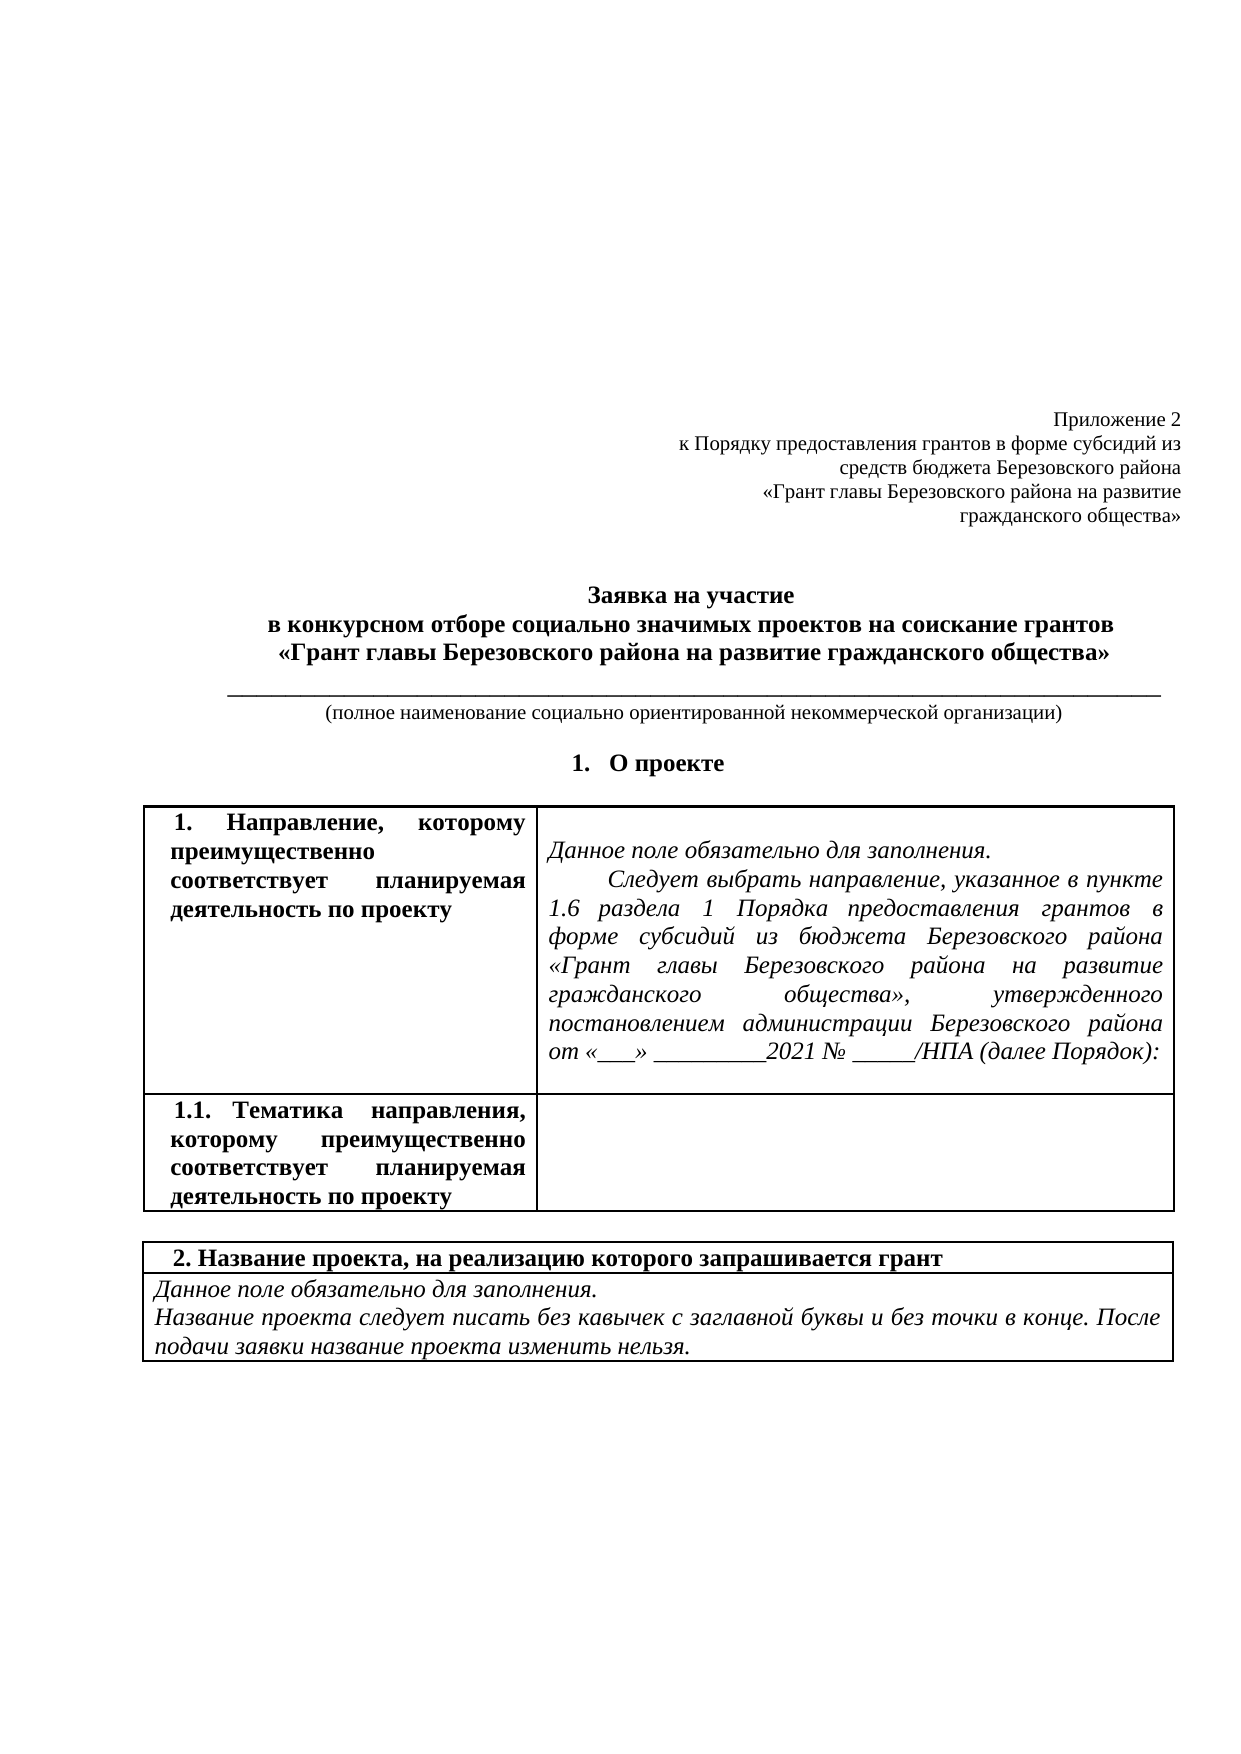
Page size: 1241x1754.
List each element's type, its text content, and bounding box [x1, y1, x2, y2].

text гражданского общества» [148, 503, 1181, 527]
text в конкурсном отборе социально значимых проектов на соискание грантов [148, 609, 1181, 637]
table_header 1. О проекте [144, 748, 1174, 805]
text ________________________________________________________________ [148, 666, 1181, 700]
table_cell [538, 1095, 1173, 1210]
table_cell 1.1. Тематика направления, которому преимущественно соответствует планируемая деятельность по проекту [145, 1095, 536, 1210]
text «Грант главы Березовского района на развитие [148, 479, 1181, 503]
table_cell 1. Направление, которому преимущественно соответствует планируемая деятельность по проекту [145, 808, 536, 1093]
text «Грант главы Березовского района на развитие гражданского общества» [148, 637, 1181, 666]
text к Порядку предоставления грантов в форме субсидий из [148, 431, 1181, 455]
table_cell Данное поле обязательно для заполнения. Следует выбрать направление, указанное в пункте 1.6 раздела 1 Порядка предоставления грантов в форме субсидий из бюджета Березовского района «Грант главы Березовского района на развитие гражданского общества», утвержденного постановлением администрации Березовского района от «___» _________2021 № _____/НПА (далее Порядок): [538, 808, 1173, 1093]
table_header 2. Название проекта, на реализацию которого запрашивается грант [144, 1243, 1172, 1272]
text (полное наименование социально ориентированной некоммерческой организации) [148, 700, 1181, 724]
text средств бюджета Березовского района [148, 455, 1181, 479]
text Приложение 2 [148, 407, 1181, 431]
text Заявка на участие [148, 580, 1181, 609]
table_cell Данное поле обязательно для заполнения. Название проекта следует писать без кавычек с заглавной буквы и без точки в конце. После подачи заявки название проекта изменить нельзя. [144, 1274, 1172, 1360]
